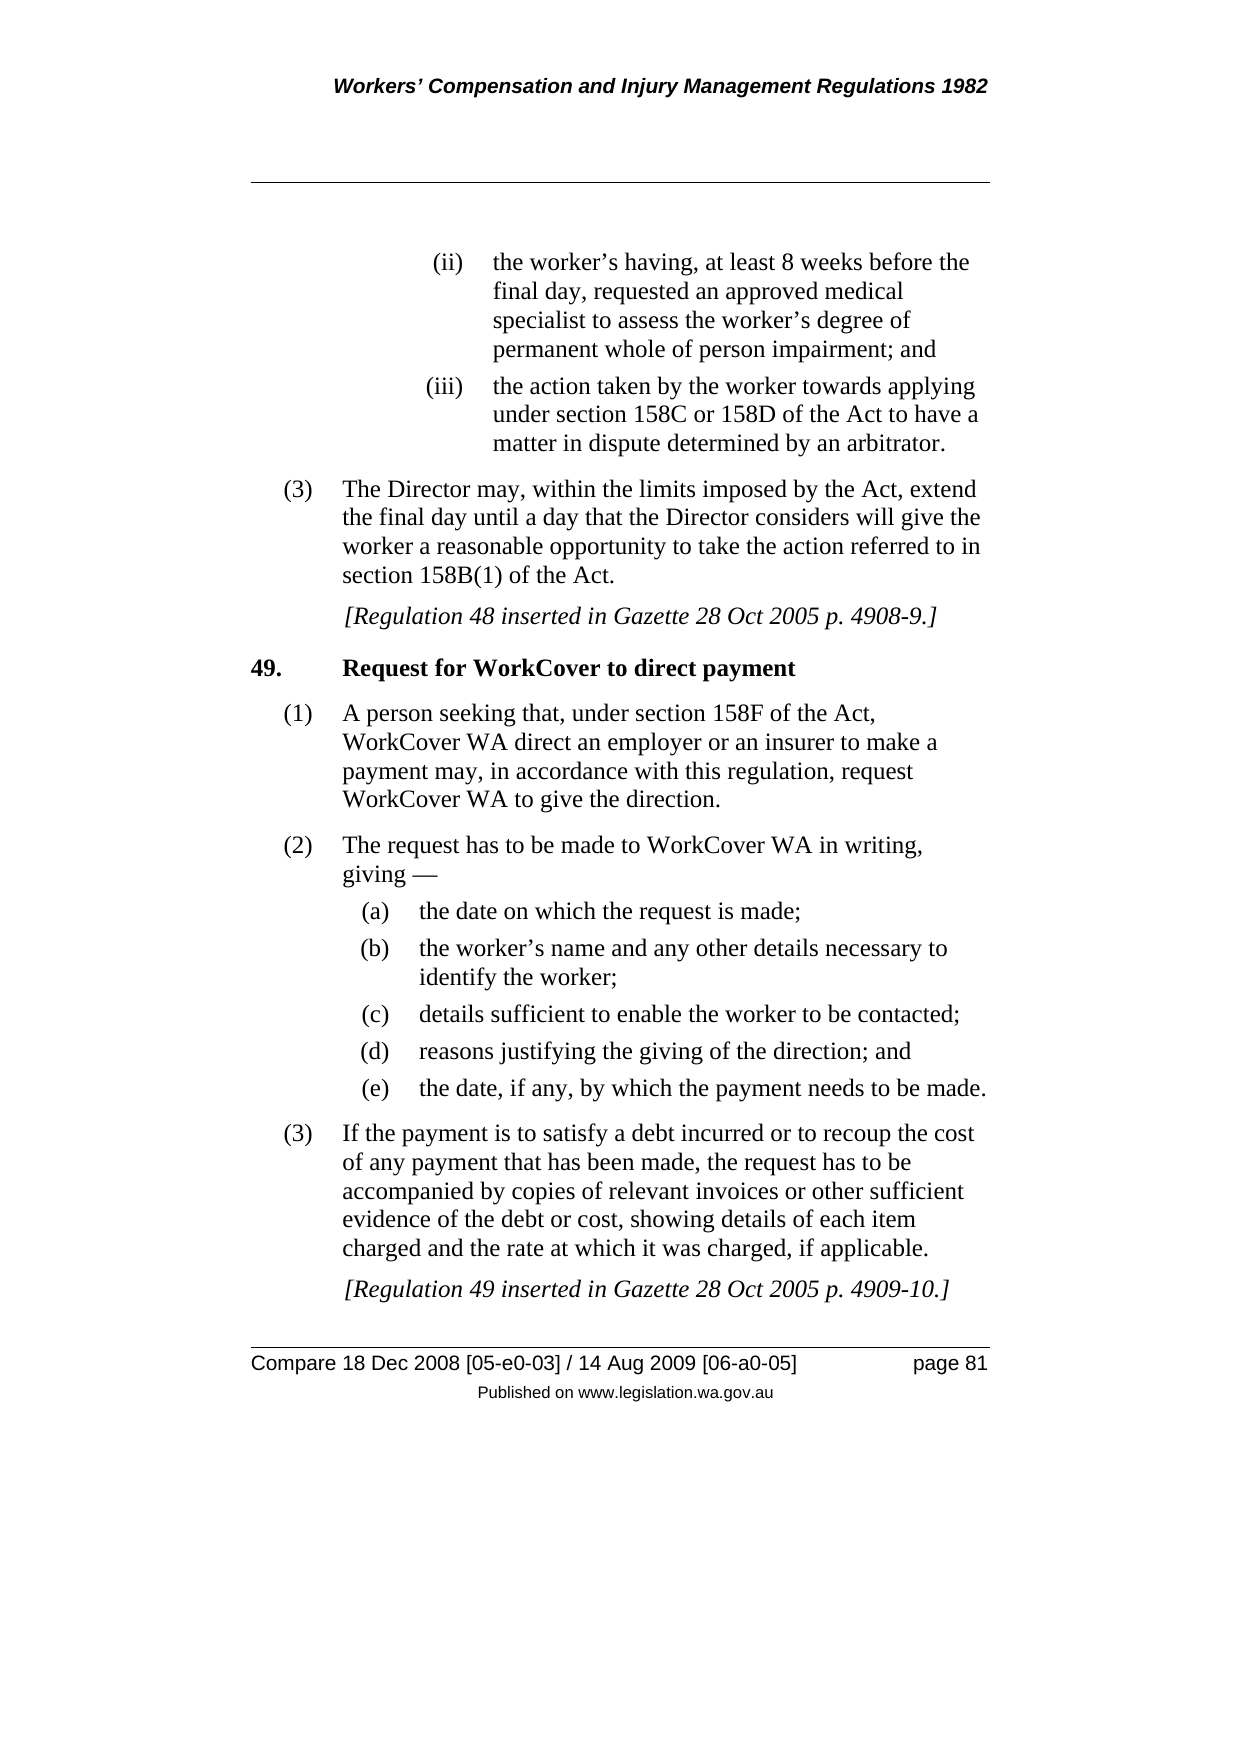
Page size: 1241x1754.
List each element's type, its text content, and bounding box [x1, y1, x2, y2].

text (b) the worker’s name and any other details necessary to identify the worker; [251, 933, 990, 990]
text [Regulation 48 inserted in Gazette 28 Oct 2005 p. 4908-9.] [251, 601, 990, 630]
text (3) The Director may, within the limits imposed by the Act, extend the final day until a day that the Director considers will give the worker a reasonable opportunity to take the action referred to in section 158B(1) of the Act. [251, 474, 990, 589]
text (c) details sufficient to enable the worker to be contacted; [251, 999, 990, 1027]
text (1) A person seeking that, under section 158F of the Act, WorkCover WA direct an employer or an insurer to make a payment may, in accordance with this regulation, request WorkCover WA to give the direction. [251, 698, 990, 813]
text (3) If the payment is to satisfy a debt incurred or to recoup the cost of any payment that has been made, the request has to be accompanied by copies of relevant invoices or other sufficient evidence of the debt or cost, showing details of each item charged and the rate at which it was charged, if applicable. [251, 1118, 990, 1262]
text [Regulation 49 inserted in Gazette 28 Oct 2005 p. 4909-10.] [251, 1274, 990, 1303]
text (iii) the action taken by the worker towards applying under section 158C or 158D of the Act to have a matter in dispute determined by an arbitrator. [251, 371, 990, 457]
text (ii) the worker’s having, at least 8 weeks before the final day, requested an approved medical specialist to assess the worker’s degree of permanent whole of person impairment; and [251, 247, 990, 362]
text (e) the date, if any, by which the payment needs to be made. [251, 1073, 990, 1102]
text (d) reasons justifying the giving of the direction; and [251, 1036, 990, 1064]
text (2) The request has to be made to WorkCover WA in writing, giving — [251, 830, 990, 887]
text (a) the date on which the request is made; [251, 896, 990, 924]
subtitle 49. Request for WorkCover to direct payment [251, 653, 990, 682]
